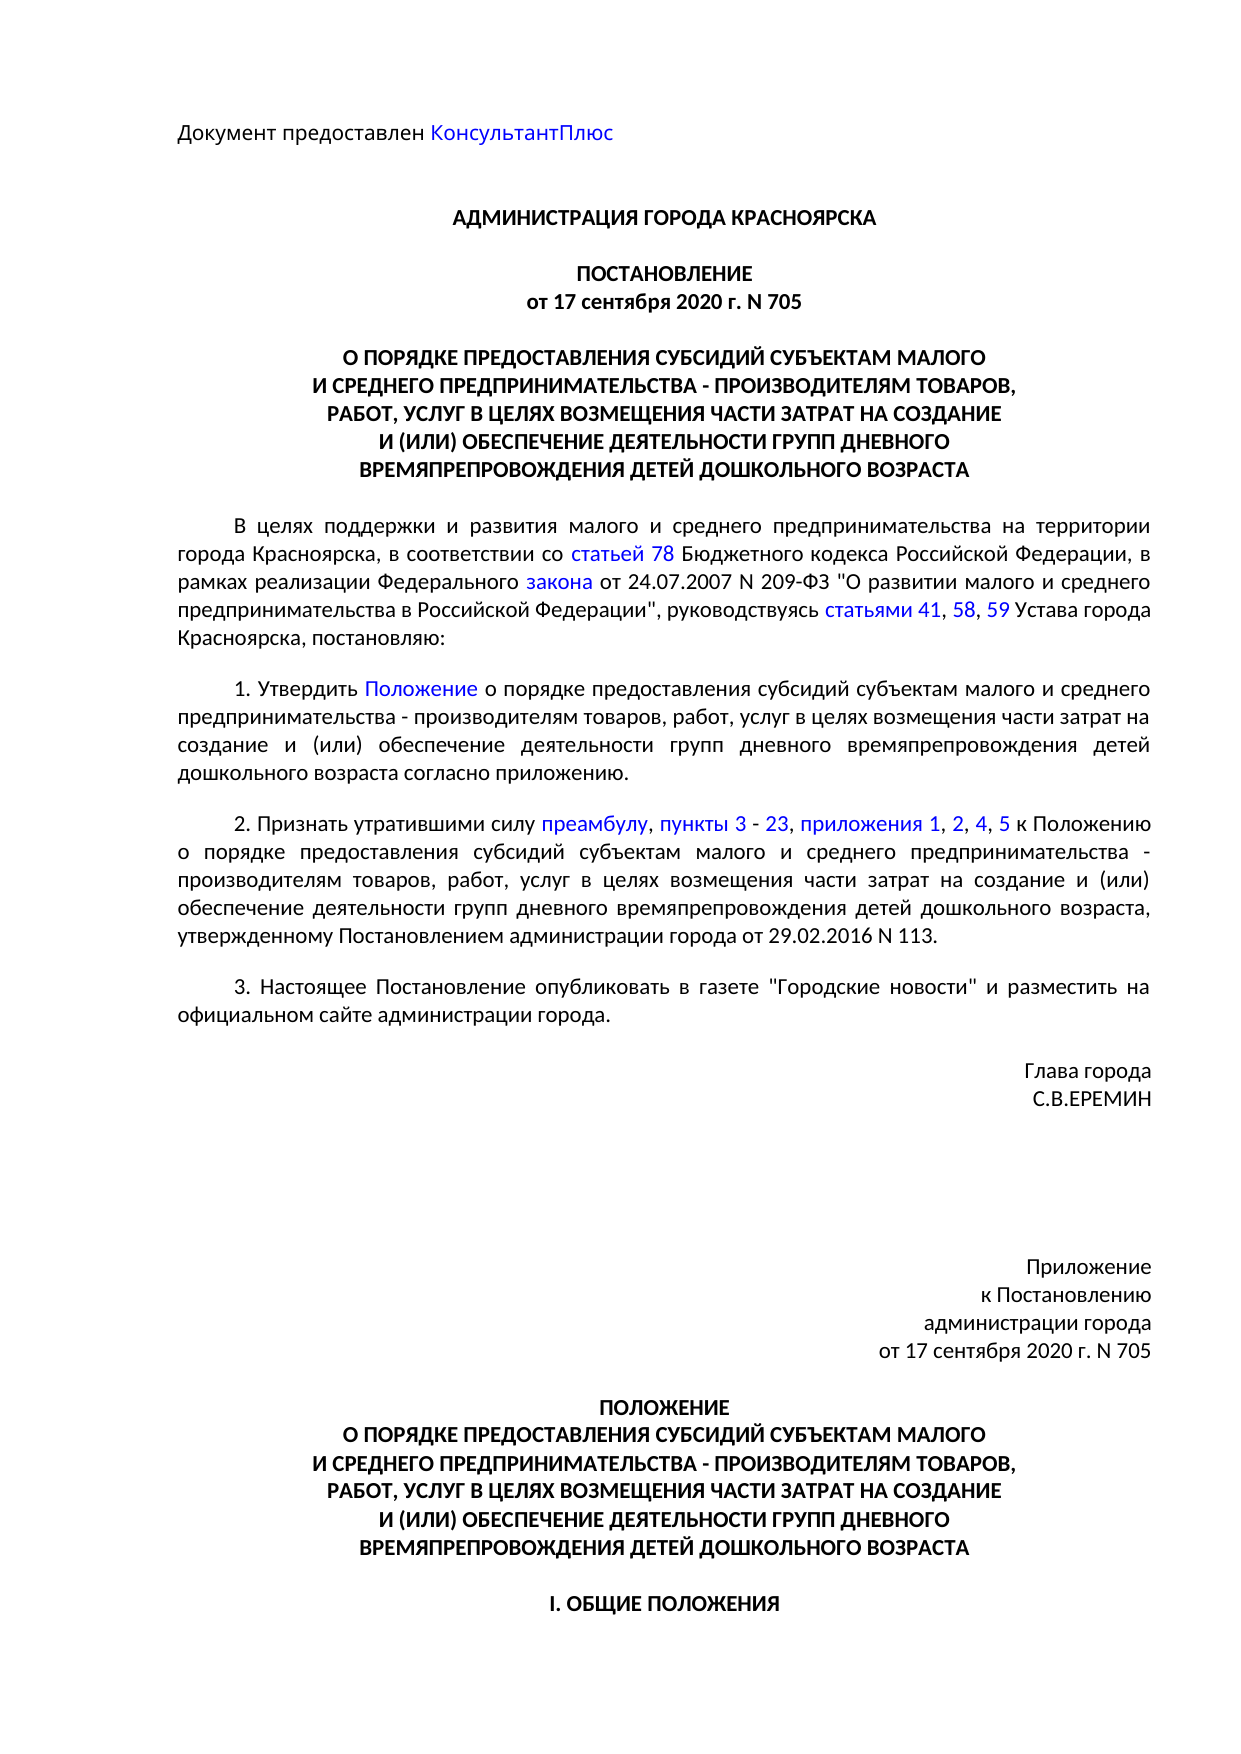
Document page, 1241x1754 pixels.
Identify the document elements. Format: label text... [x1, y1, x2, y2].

text от 17 сентября 2020 г. N 705 [177, 1337, 1152, 1364]
title ПОСТАНОВЛЕНИЕ [177, 259, 1152, 287]
title от 17 сентября 2020 г. N 705 [177, 287, 1152, 315]
title И СРЕДНЕГО ПРЕДПРИНИМАТЕЛЬСТВА - ПРОИЗВОДИТЕЛЯМ ТОВАРОВ, [177, 371, 1152, 399]
title И (ИЛИ) ОБЕСПЕЧЕНИЕ ДЕЯТЕЛЬНОСТИ ГРУПП ДНЕВНОГО [177, 1505, 1152, 1533]
text 3. Настоящее Постановление опубликовать в газете "Городские новости" и разместить на официальном сайте администрации города. [177, 972, 1152, 1028]
title ВРЕМЯПРЕПРОВОЖДЕНИЯ ДЕТЕЙ ДОШКОЛЬНОГО ВОЗРАСТА [177, 1533, 1152, 1561]
title I. ОБЩИЕ ПОЛОЖЕНИЯ [177, 1589, 1152, 1617]
title РАБОТ, УСЛУГ В ЦЕЛЯХ ВОЗМЕЩЕНИЯ ЧАСТИ ЗАТРАТ НА СОЗДАНИЕ [177, 399, 1152, 427]
text 1. Утвердить Положение о порядке предоставления субсидий субъектам малого и среднего предпринимательства - производителям товаров, работ, услуг в целях возмещения части затрат на создание и (или) обеспечение деятельности групп дневного времяпрепровождения детей дошкольного возраста согласно приложению. [177, 674, 1152, 786]
title И (ИЛИ) ОБЕСПЕЧЕНИЕ ДЕЯТЕЛЬНОСТИ ГРУПП ДНЕВНОГО [177, 427, 1152, 455]
title Документ предоставлен КонсультантПлюс [177, 118, 1152, 175]
title ПОЛОЖЕНИЕ [177, 1393, 1152, 1421]
text В целях поддержки и развития малого и среднего предпринимательства на территории города Красноярска, в соответствии со статьей 78 Бюджетного кодекса Российской Федерации, в рамках реализации Федерального закона от 24.07.2007 N 209-ФЗ "О развитии малого и среднего предпринимательства в Российской Федерации", руководствуясь статьями 41, 58, 59 Устава города Красноярска, постановляю: [177, 511, 1152, 651]
text к Постановлению [177, 1281, 1152, 1308]
title И СРЕДНЕГО ПРЕДПРИНИМАТЕЛЬСТВА - ПРОИЗВОДИТЕЛЯМ ТОВАРОВ, [177, 1449, 1152, 1477]
title РАБОТ, УСЛУГ В ЦЕЛЯХ ВОЗМЕЩЕНИЯ ЧАСТИ ЗАТРАТ НА СОЗДАНИЕ [177, 1477, 1152, 1505]
title О ПОРЯДКЕ ПРЕДОСТАВЛЕНИЯ СУБСИДИЙ СУБЪЕКТАМ МАЛОГО [177, 1421, 1152, 1449]
text администрации города [177, 1308, 1152, 1337]
text С.В.ЕРЕМИН [177, 1084, 1152, 1112]
title О ПОРЯДКЕ ПРЕДОСТАВЛЕНИЯ СУБСИДИЙ СУБЪЕКТАМ МАЛОГО [177, 343, 1152, 371]
text Глава города [177, 1056, 1152, 1084]
title АДМИНИСТРАЦИЯ ГОРОДА КРАСНОЯРСКА [177, 203, 1152, 231]
text 2. Признать утратившими силу преамбулу, пункты 3 - 23, приложения 1, 2, 4, 5 к Положению о порядке предоставления субсидий субъектам малого и среднего предпринимательства - производителям товаров, работ, услуг в целях возмещения части затрат на создание и (или) обеспечение деятельности групп дневного времяпрепровождения детей дошкольного возраста, утвержденному Постановлением администрации города от 29.02.2016 N 113. [177, 809, 1152, 949]
title ВРЕМЯПРЕПРОВОЖДЕНИЯ ДЕТЕЙ ДОШКОЛЬНОГО ВОЗРАСТА [177, 455, 1152, 483]
text Приложение [177, 1252, 1152, 1281]
